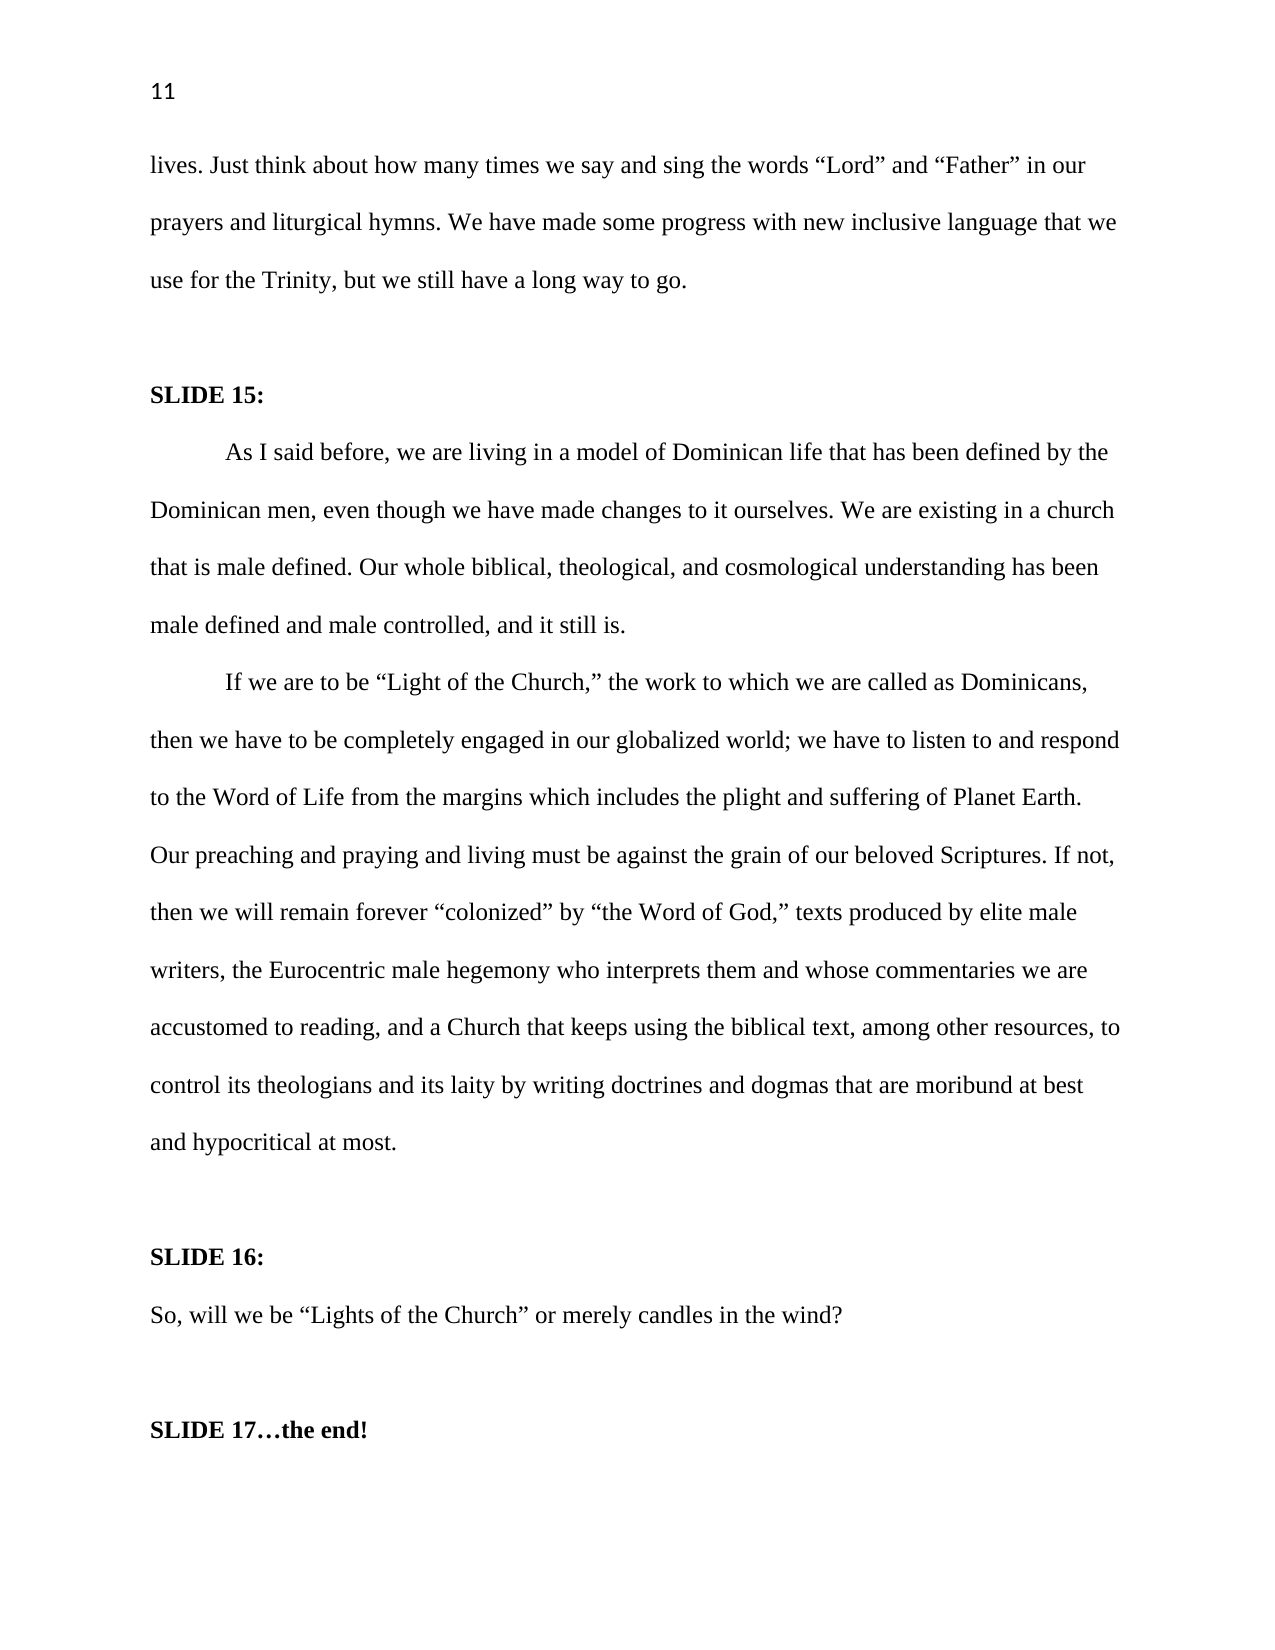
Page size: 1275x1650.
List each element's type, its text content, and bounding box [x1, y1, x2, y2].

text As I said before, we are living in a model of Dominican life that has been defined by the Dominican men, even though we have made changes to it ourselves. We are existing in a church that is male defined. Our whole biblical, theological, and cosmological understanding has been male defined and male controlled, and it still is. [150, 437, 1125, 639]
text SLIDE 16: [150, 1242, 1125, 1271]
text If we are to be “Light of the Church,” the work to which we are called as Dominicans, then we have to be completely engaged in our globalized world; we have to listen to and respond to the Word of Life from the margins which includes the plight and suffering of Planet Earth. Our preaching and praying and living must be against the grain of our beloved Scriptures. If not, then we will remain forever “colonized” by “the Word of God,” texts produced by elite male writers, the Eurocentric male hegemony who interprets them and whose commentaries we are accustomed to reading, and a Church that keeps using the biblical text, among other resources, to control its theologians and its laity by writing doctrines and dogmas that are moribund at best and hypocritical at most. [150, 667, 1125, 1156]
text SLIDE 17…the end! [150, 1415, 1125, 1444]
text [150, 150, 1125, 294]
text So, will we be “Lights of the Church” or merely candles in the wind? [150, 1300, 1125, 1329]
text SLIDE 15: [150, 380, 1125, 409]
